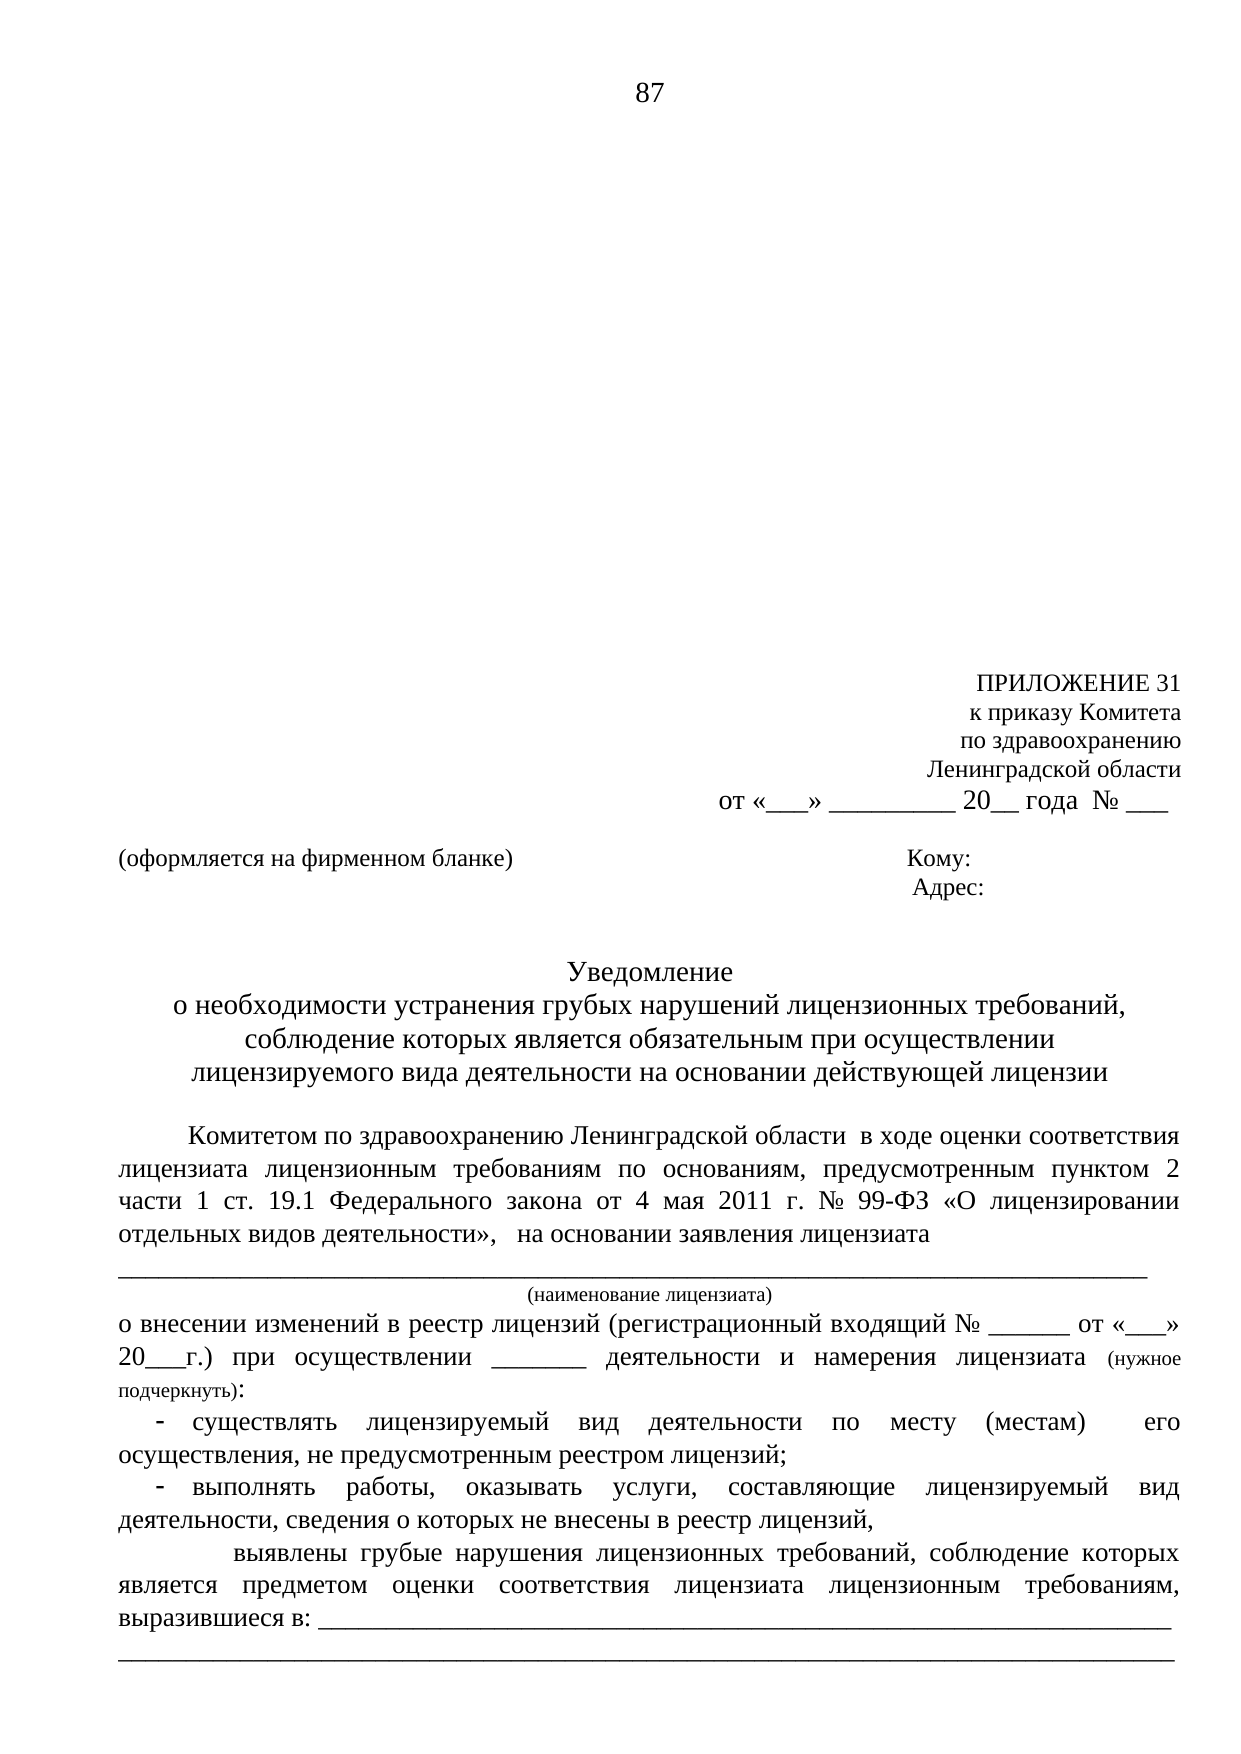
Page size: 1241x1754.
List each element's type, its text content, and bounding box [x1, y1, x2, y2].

text по здравоохранению [118, 725, 1181, 754]
text от «___» _________ 20__ года № ___ [561, 783, 1181, 815]
text Адрес: [118, 872, 1181, 901]
list существлять лицензируемый вид деятельности по месту (местам) его осуществления, не предусмотренным реестром лицензий; [118, 1405, 1181, 1469]
text ПРИЛОЖЕНИЕ 31 [118, 668, 1181, 697]
text Комитетом по здравоохранению Ленинградской области в ходе оценки соответствия лицензиата лицензионным требованиям по основаниям, предусмотренным пунктом 2 части 1 ст. 19.1 Федерального закона от 4 мая 2011 г. № 99-ФЗ «О лицензировании отдельных видов деятельности», на основании заявления лицензиата [118, 1119, 1181, 1248]
text ______________________________________________________________________________ [118, 1634, 1181, 1665]
text лицензируемого вида деятельности на основании действующей лицензии [118, 1054, 1181, 1088]
list выполнять работы, оказывать услуги, составляющие лицензируемый вид деятельности, сведения о которых не внесены в реестр лицензий, [118, 1471, 1181, 1534]
text ____________________________________________________________________________ [118, 1249, 1181, 1281]
text выявлены грубые нарушения лицензионных требований, соблюдение которых является предметом оценки соответствия лицензиата лицензионным требованиям, выразившиеся в: _______________________________________________________________ [118, 1536, 1181, 1632]
text (оформляется на фирменном бланке) Кому: [118, 843, 1181, 872]
text Ленинградской области [118, 754, 1181, 783]
text (наименование лицензиата) [118, 1282, 1181, 1306]
text к приказу Комитета [118, 697, 1181, 725]
text Уведомление о необходимости устранения грубых нарушений лицензионных требований, соблюдение которых является обязательным при осуществлении [118, 954, 1181, 1054]
text о внесении изменений в реестр лицензий (регистрационный входящий № ______ от «___» 20___г.) при осуществлении _______ деятельности и намерения лицензиата (нужное подчеркнуть): [118, 1307, 1181, 1404]
